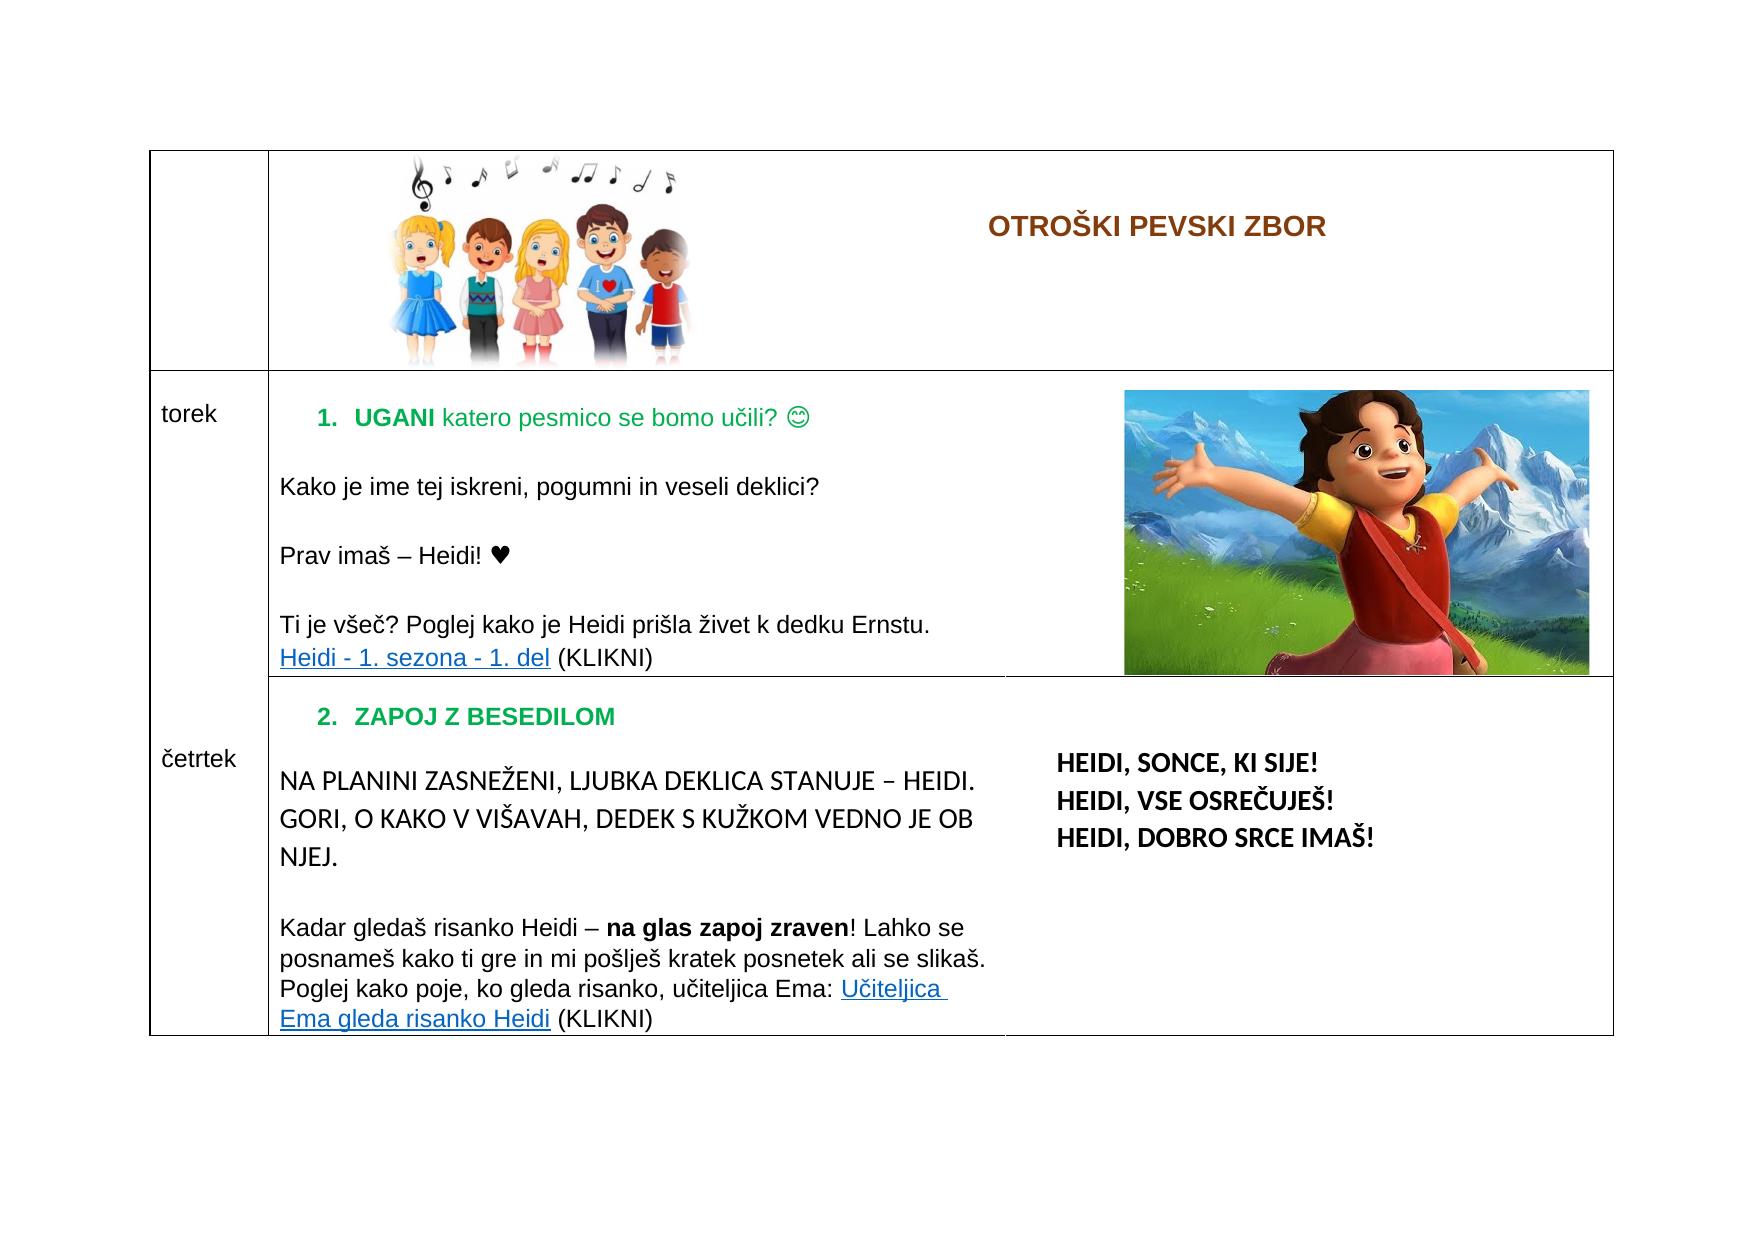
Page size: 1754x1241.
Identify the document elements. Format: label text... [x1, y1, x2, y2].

table_header [151, 151, 268, 370]
table_cell ZAPOJ Z BESEDILOM NA PLANINI ZASNEŽENI, LJUBKA DEKLICA STANUJE – HEIDI. GORI, O KAKO V VIŠAVAH, DEDEK S KUŽKOM VEDNO JE OB NJEJ. Kadar gledaš risanko Heidi – na glas zapoj zraven! Lahko se posnameš kako ti gre in mi pošlješ kratek posnetek ali se slikaš. Poglej kako poje, ko gleda risanko, učiteljica Ema: Učiteljica Ema gleda risanko Heidi (KLIKNI) [269, 677, 1005, 1035]
table_cell UGANI katero pesmico se bomo učili? Kako je ime tej iskreni, pogumni in veseli deklici? Prav imaš – Heidi! ♥ Ti je všeč? Poglej kako je Heidi prišla živet k dedku Ernstu. Heidi - 1. sezona - 1. del (KLIKNI) [269, 371, 1613, 676]
table_header OTROŠKI PEVSKI ZBOR [269, 151, 1613, 370]
table_cell HEIDI, SONCE, KI SIJE! HEIDI, VSE OSREČUJEŠ! HEIDI, DOBRO SRCE IMAŠ! [1006, 677, 1613, 1035]
picture [414, 180, 668, 341]
picture [1124, 390, 1590, 675]
table_cell torek četrtek [151, 371, 268, 1035]
